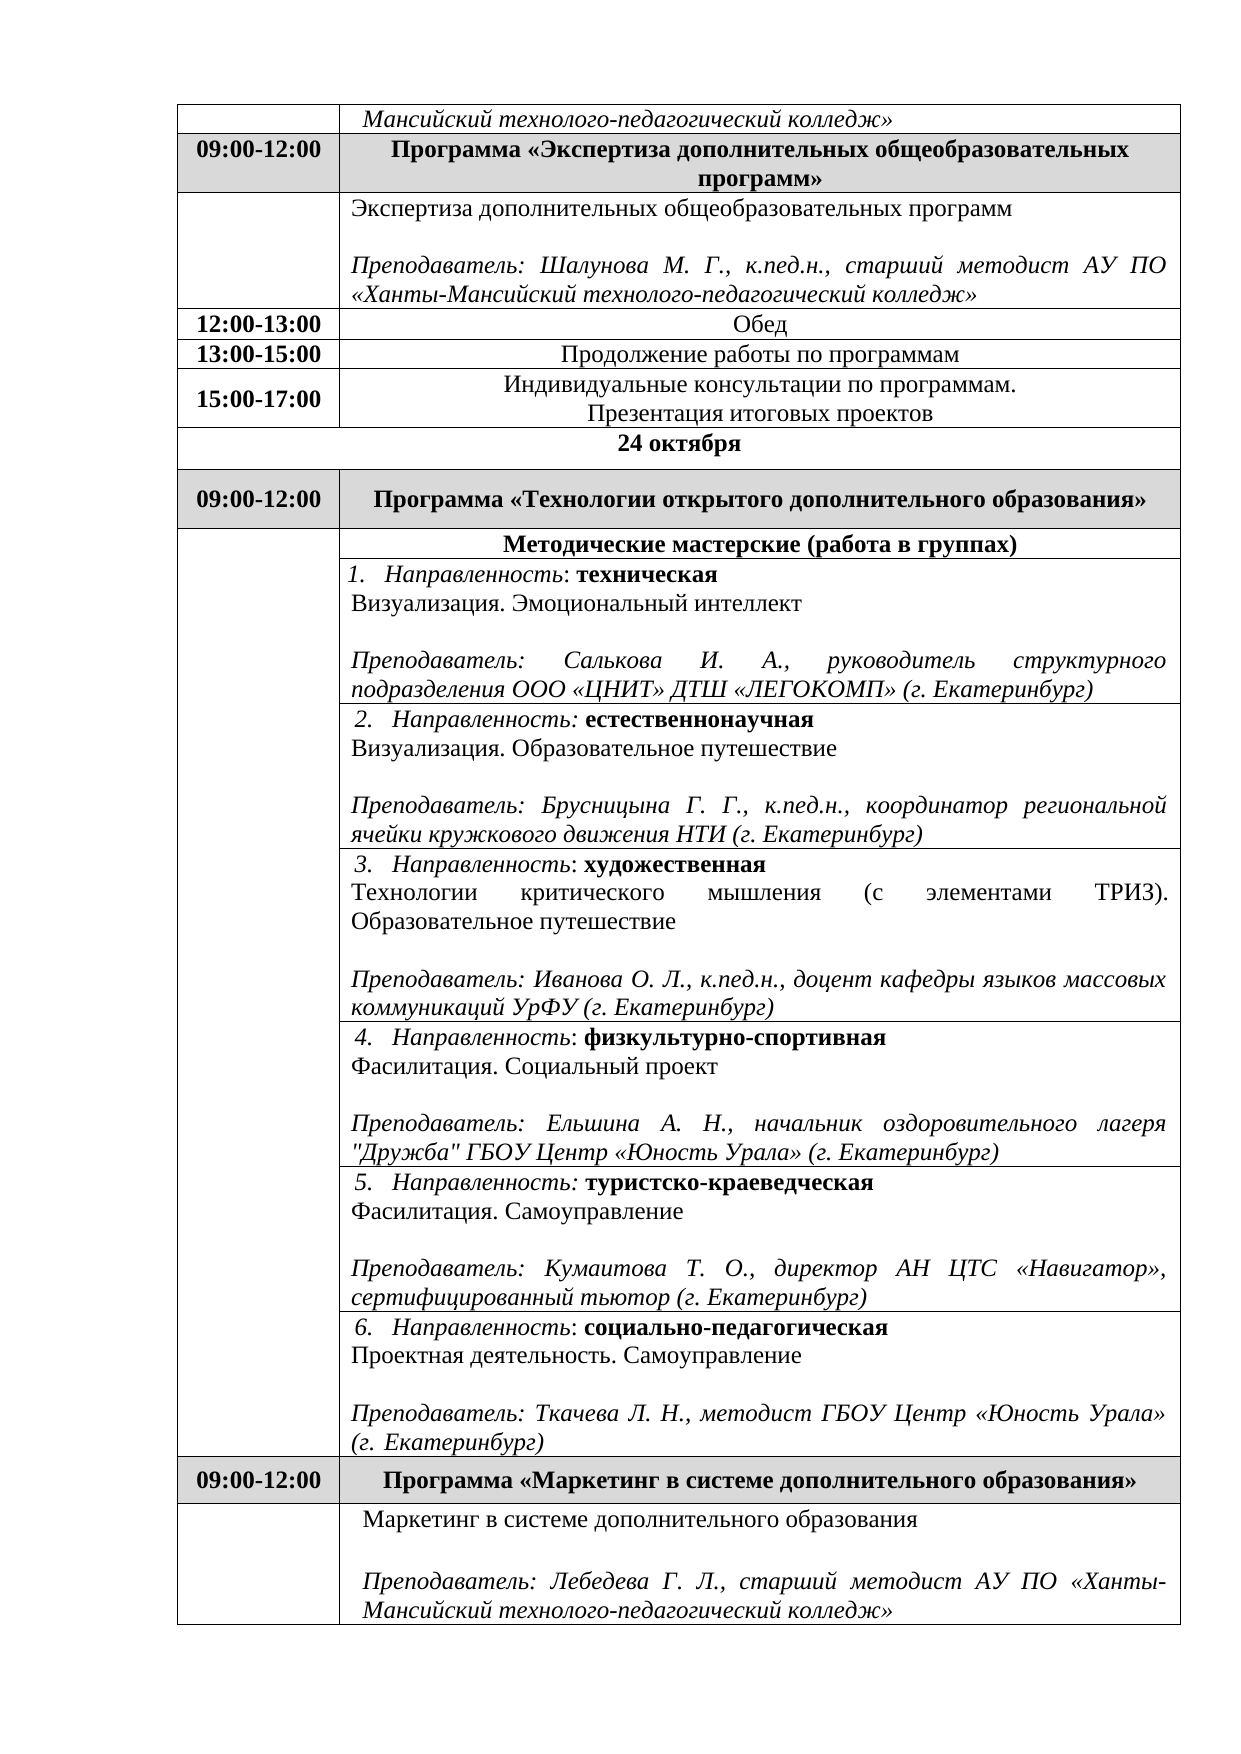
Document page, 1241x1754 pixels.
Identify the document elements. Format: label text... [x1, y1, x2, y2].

table_cell [178, 193, 339, 308]
table_cell Программа «Экспертиза дополнительных общеобразовательных программ» [340, 134, 1180, 192]
table_cell Направленность: художественная Технологии критического мышления (с элементами ТРИЗ). Образовательное путешествие Преподаватель: Иванова О. Л., к.пед.н., доцент кафедры языков массовых коммуникаций УрФУ (г. Екатеринбург) [340, 849, 1180, 1021]
table_cell 15:00-17:00 [178, 369, 339, 427]
table_cell Направленность: туристско-краеведческая Фасилитация. Самоуправление Преподаватель: Кумаитова Т. О., директор АН ЦТС «Навигатор», сертифицированный тьютор (г. Екатеринбург) [340, 1167, 1180, 1311]
table_cell [178, 105, 339, 133]
table_cell Программа «Технологии открытого дополнительного образования» [340, 470, 1180, 528]
table_cell 12:00-13:00 [178, 309, 339, 338]
table_cell 09:00-12:00 [178, 134, 339, 192]
table_cell Методические мастерские (работа в группах) [340, 529, 1180, 558]
table_cell Обед [340, 309, 1180, 338]
table_cell Индивидуальные консультации по программам. Презентация итоговых проектов [340, 369, 1180, 427]
table_cell Направленность: физкультурно-спортивная Фасилитация. Социальный проект Преподаватель: Ельшина А. Н., начальник оздоровительного лагеря "Дружба" ГБОУ Центр «Юность Урала» (г. Екатеринбург) [340, 1022, 1180, 1166]
table_cell Направленность: естественнонаучная Визуализация. Образовательное путешествие Преподаватель: Брусницына Г. Г., к.пед.н., координатор региональной ячейки кружкового движения НТИ (г. Екатеринбург) [340, 704, 1180, 848]
table_cell 09:00-12:00 [178, 470, 339, 528]
table_cell [178, 1504, 339, 1624]
table_cell Программа «Маркетинг в системе дополнительного образования» [340, 1457, 1180, 1503]
table_cell Экспертиза дополнительных общеобразовательных программ Преподаватель: Шалунова М. Г., к.пед.н., старший методист АУ ПО «Ханты-Мансийский технолого-педагогический колледж» [340, 193, 1180, 308]
table_cell 24 октября [178, 428, 1180, 468]
table_cell 09:00-12:00 [178, 1457, 339, 1503]
table_cell Продолжение работы по программам [340, 340, 1180, 368]
table_cell 13:00-15:00 [178, 340, 339, 368]
table_cell Направленность: социально-педагогическая Проектная деятельность. Самоуправление Преподаватель: Ткачева Л. Н., методист ГБОУ Центр «Юность Урала» (г. Екатеринбург) [340, 1312, 1180, 1456]
table_cell [178, 529, 339, 1456]
table_cell Направленность: техническая Визуализация. Эмоциональный интеллект Преподаватель: Салькова И. А., руководитель структурного подразделения ООО «ЦНИТ» ДТШ «ЛЕГОКОМП» (г. Екатеринбург) [340, 559, 1180, 703]
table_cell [340, 105, 1180, 133]
